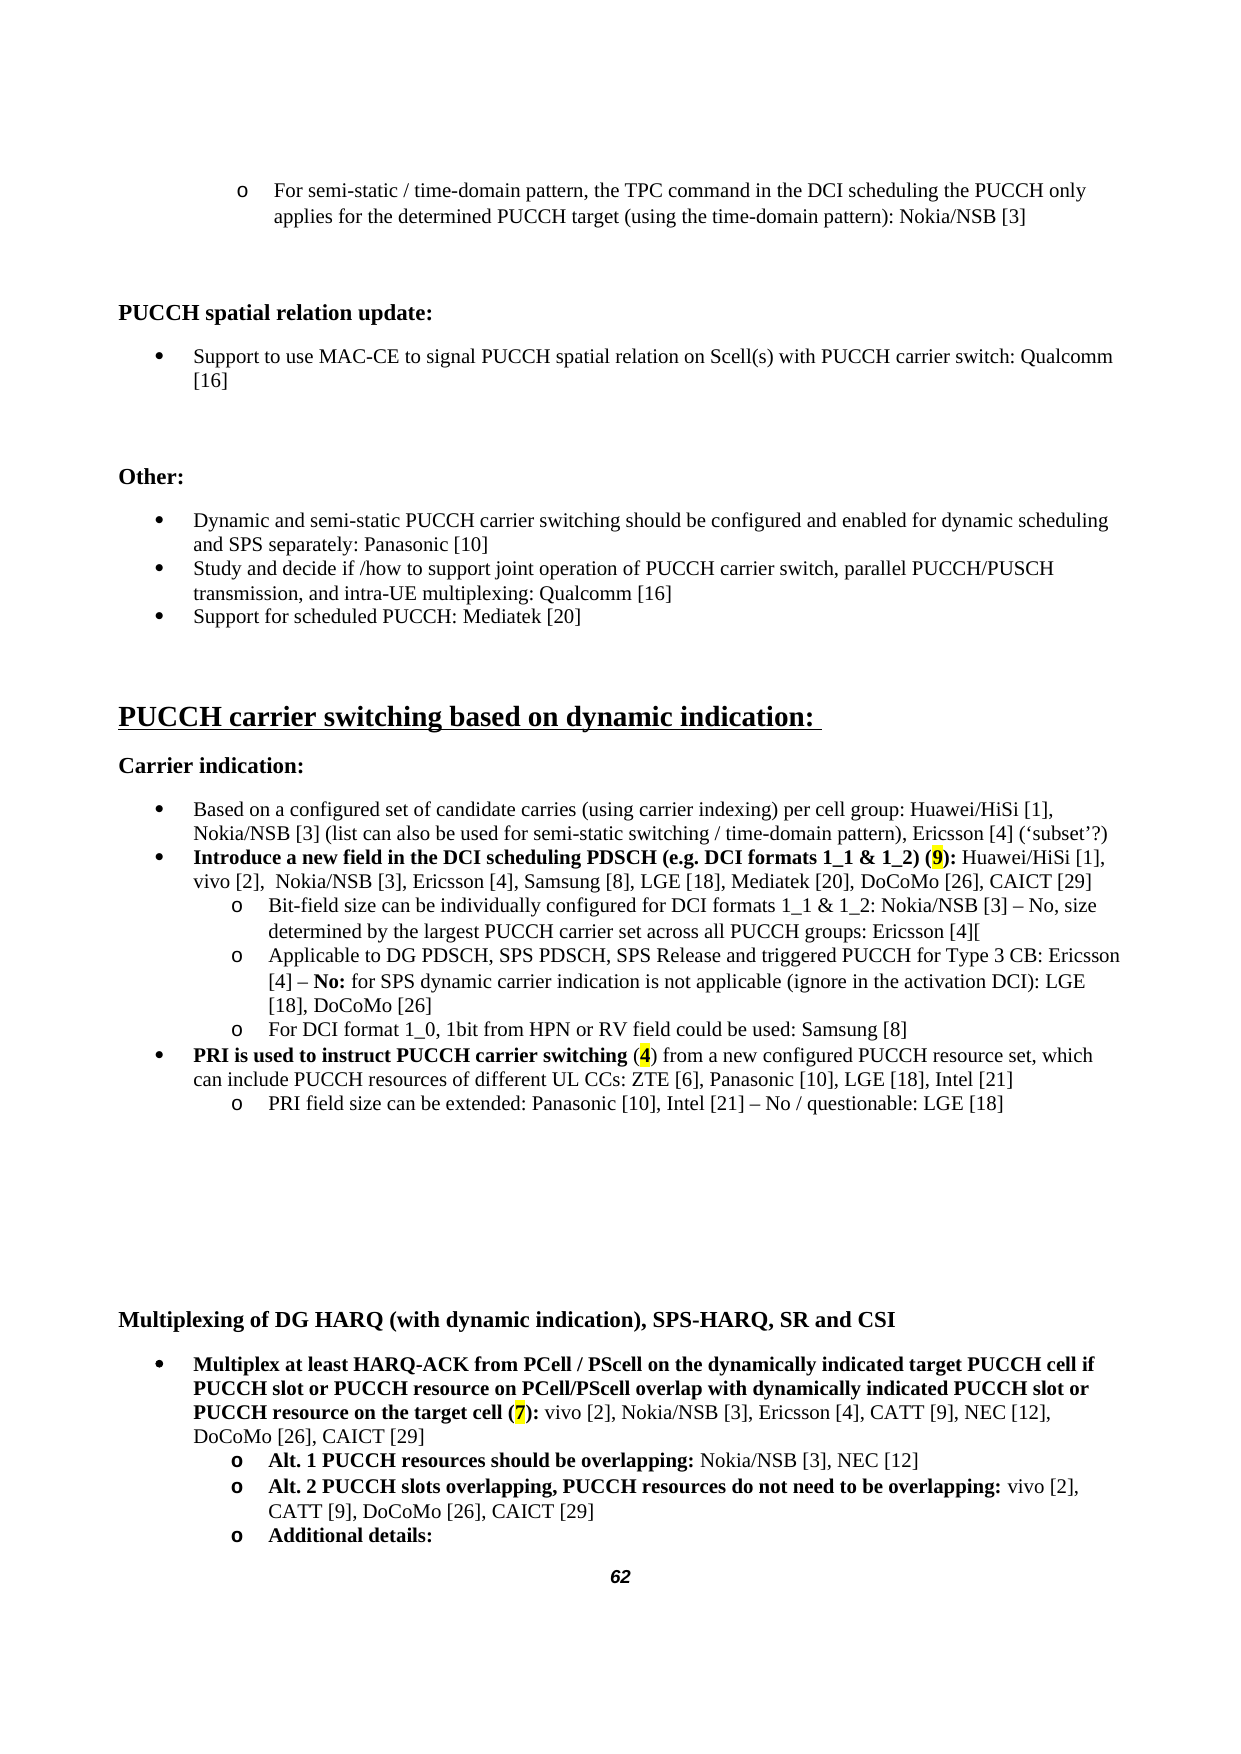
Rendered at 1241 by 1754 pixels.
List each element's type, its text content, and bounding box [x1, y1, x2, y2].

list For DCI format 1_0, 1bit from HPN or RV field could be used: Samsung [8] [231, 1017, 1122, 1043]
list Support to use MAC-CE to signal PUCCH spatial relation on Scell(s) with PUCCH carrier switch: Qualcomm [16] [156, 344, 1122, 392]
text Multiplexing of DG HARQ (with dynamic indication), SPS-HARQ, SR and CSI [118, 1306, 1122, 1333]
list Support for scheduled PUCCH: Mediatek [20] [156, 604, 1122, 628]
list Additional details: [231, 1523, 1122, 1549]
text Carrier indication: [118, 752, 1122, 778]
text PUCCH carrier switching based on dynamic indication: [118, 699, 1122, 733]
list PRI field size can be extended: Panasonic [10], Intel [21] – No / questionable: LGE [18] [231, 1091, 1122, 1116]
list Multiplex at least HARQ-ACK from PCell / PScell on the dynamically indicated target PUCCH cell if PUCCH slot or PUCCH resource on PCell/PScell overlap with dynamically indicated PUCCH slot or PUCCH resource on the target cell (7): vivo [2], Nokia/NSB [3], Ericsson [4], CATT [9], NEC [12], DoCoMo [26], CAICT [29] [156, 1352, 1122, 1448]
list For semi-static / time-domain pattern, the TPC command in the DCI scheduling the PUCCH only applies for the determined PUCCH target (using the time-domain pattern): Nokia/NSB [3] [236, 178, 1122, 228]
list Dynamic and semi-static PUCCH carrier switching should be configured and enabled for dynamic scheduling and SPS separately: Panasonic [10] [156, 508, 1122, 556]
list Study and decide if /how to support joint operation of PUCCH carrier switch, parallel PUCCH/PUSCH transmission, and intra-UE multiplexing: Qualcomm [16] [156, 556, 1122, 604]
list Alt. 1 PUCCH resources should be overlapping: Nokia/NSB [3], NEC [12] [231, 1448, 1122, 1473]
list Alt. 2 PUCCH slots overlapping, PUCCH resources do not need to be overlapping: vivo [2], CATT [9], DoCoMo [26], CAICT [29] [231, 1473, 1122, 1523]
list PRI is used to instruct PUCCH carrier switching (4) from a new configured PUCCH resource set, which can include PUCCH resources of different UL CCs: ZTE [6], Panasonic [10], LGE [18], Intel [21] [156, 1043, 1122, 1091]
list Bit-field size can be individually configured for DCI formats 1_1 & 1_2: Nokia/NSB [3] – No, size determined by the largest PUCCH carrier set across all PUCCH groups: Ericsson [4][ [231, 893, 1122, 943]
text PUCCH spatial relation update: [118, 299, 1122, 325]
list Based on a configured set of candidate carries (using carrier indexing) per cell group: Huawei/HiSi [1], Nokia/NSB [3] (list can also be used for semi-static switching / time-domain pattern), Ericsson [4] (‘subset’?) [156, 797, 1122, 845]
list Introduce a new field in the DCI scheduling PDSCH (e.g. DCI formats 1_1 & 1_2) (9): Huawei/HiSi [1], vivo [2], Nokia/NSB [3], Ericsson [4], Samsung [8], LGE [18], Mediatek [20], DoCoMo [26], CAICT [29] [156, 845, 1122, 893]
text Other: [118, 463, 1122, 489]
list Applicable to DG PDSCH, SPS PDSCH, SPS Release and triggered PUCCH for Type 3 CB: Ericsson [4] – No: for SPS dynamic carrier indication is not applicable (ignore in the activation DCI): LGE [18], DoCoMo [26] [231, 943, 1122, 1017]
